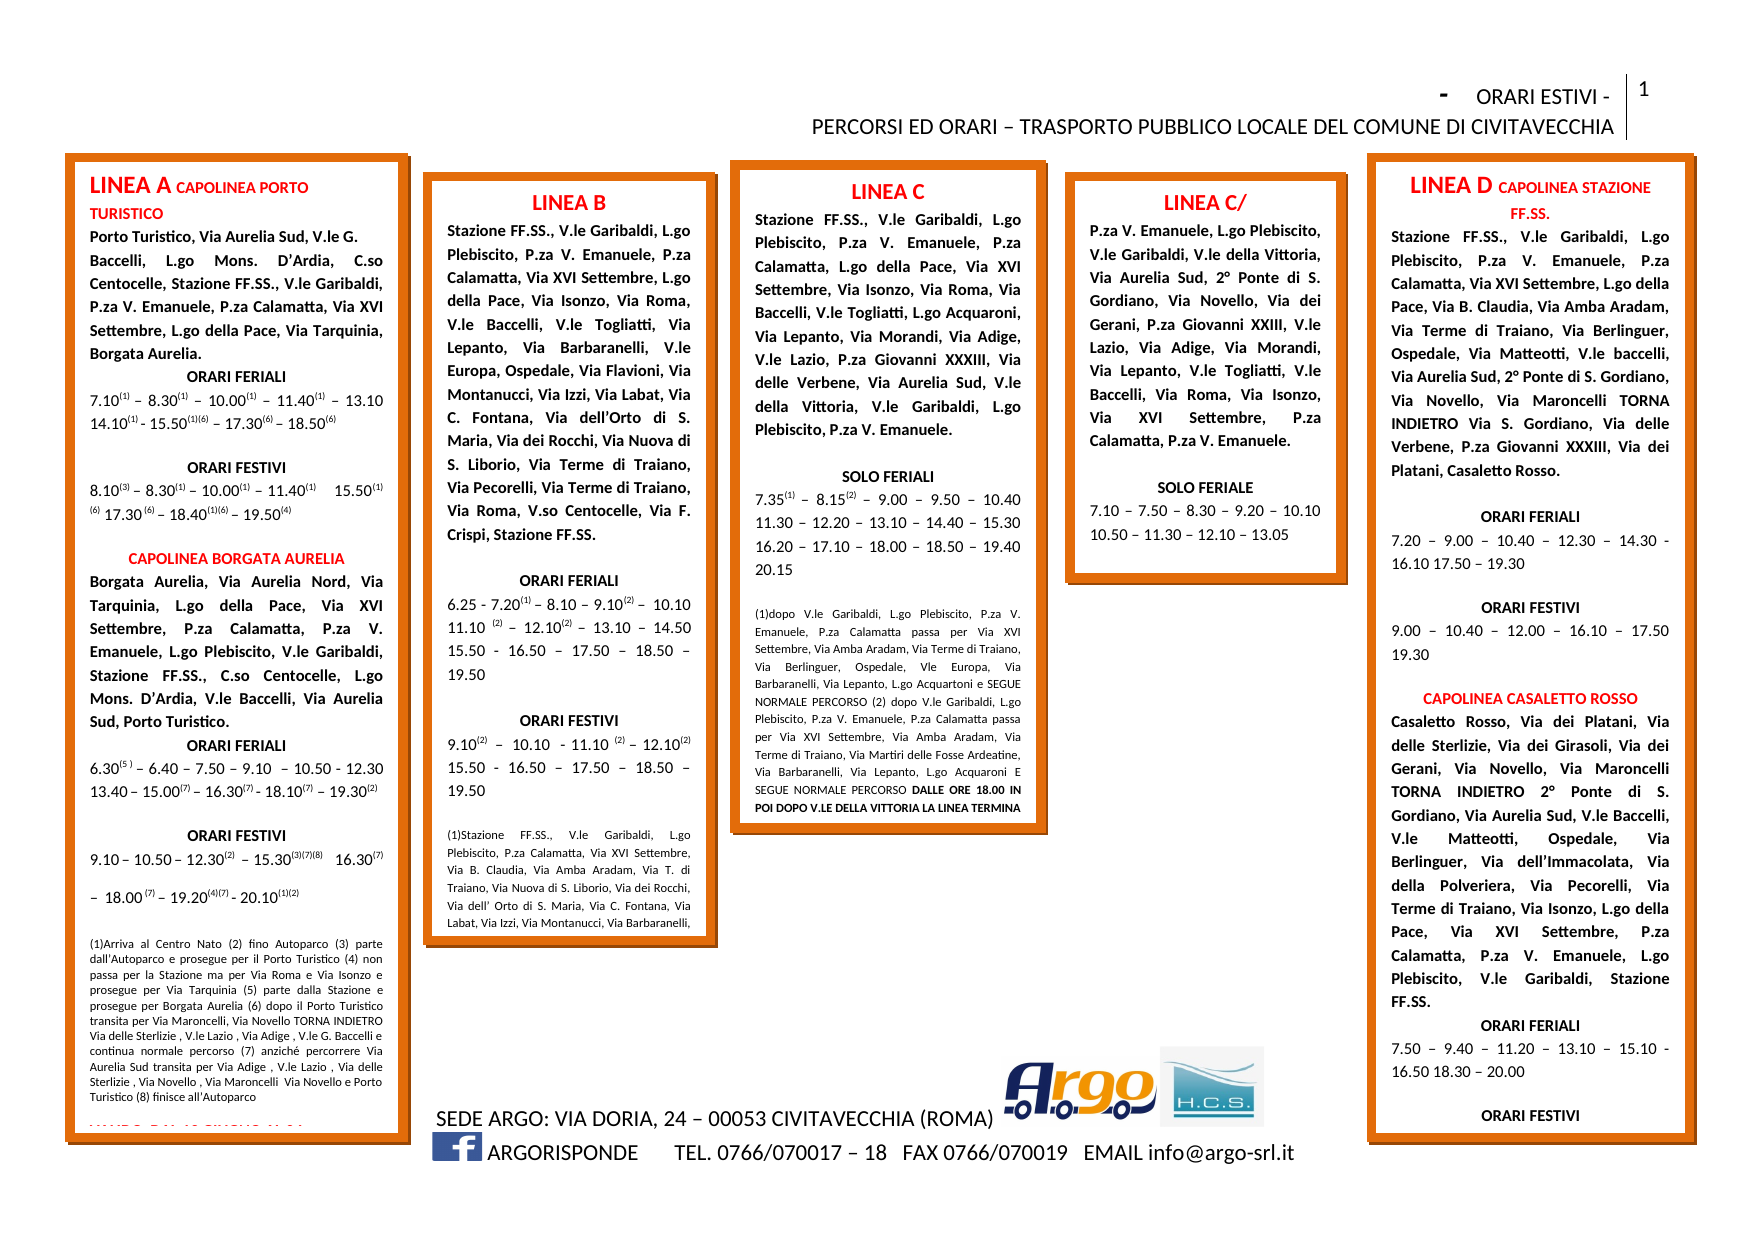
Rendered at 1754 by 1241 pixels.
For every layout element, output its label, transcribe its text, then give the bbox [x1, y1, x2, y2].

text LINEA [411, 168, 730, 196]
picture [432, 1132, 483, 1161]
text LINEA [1048, 168, 1367, 196]
picture [1001, 1046, 1265, 1127]
